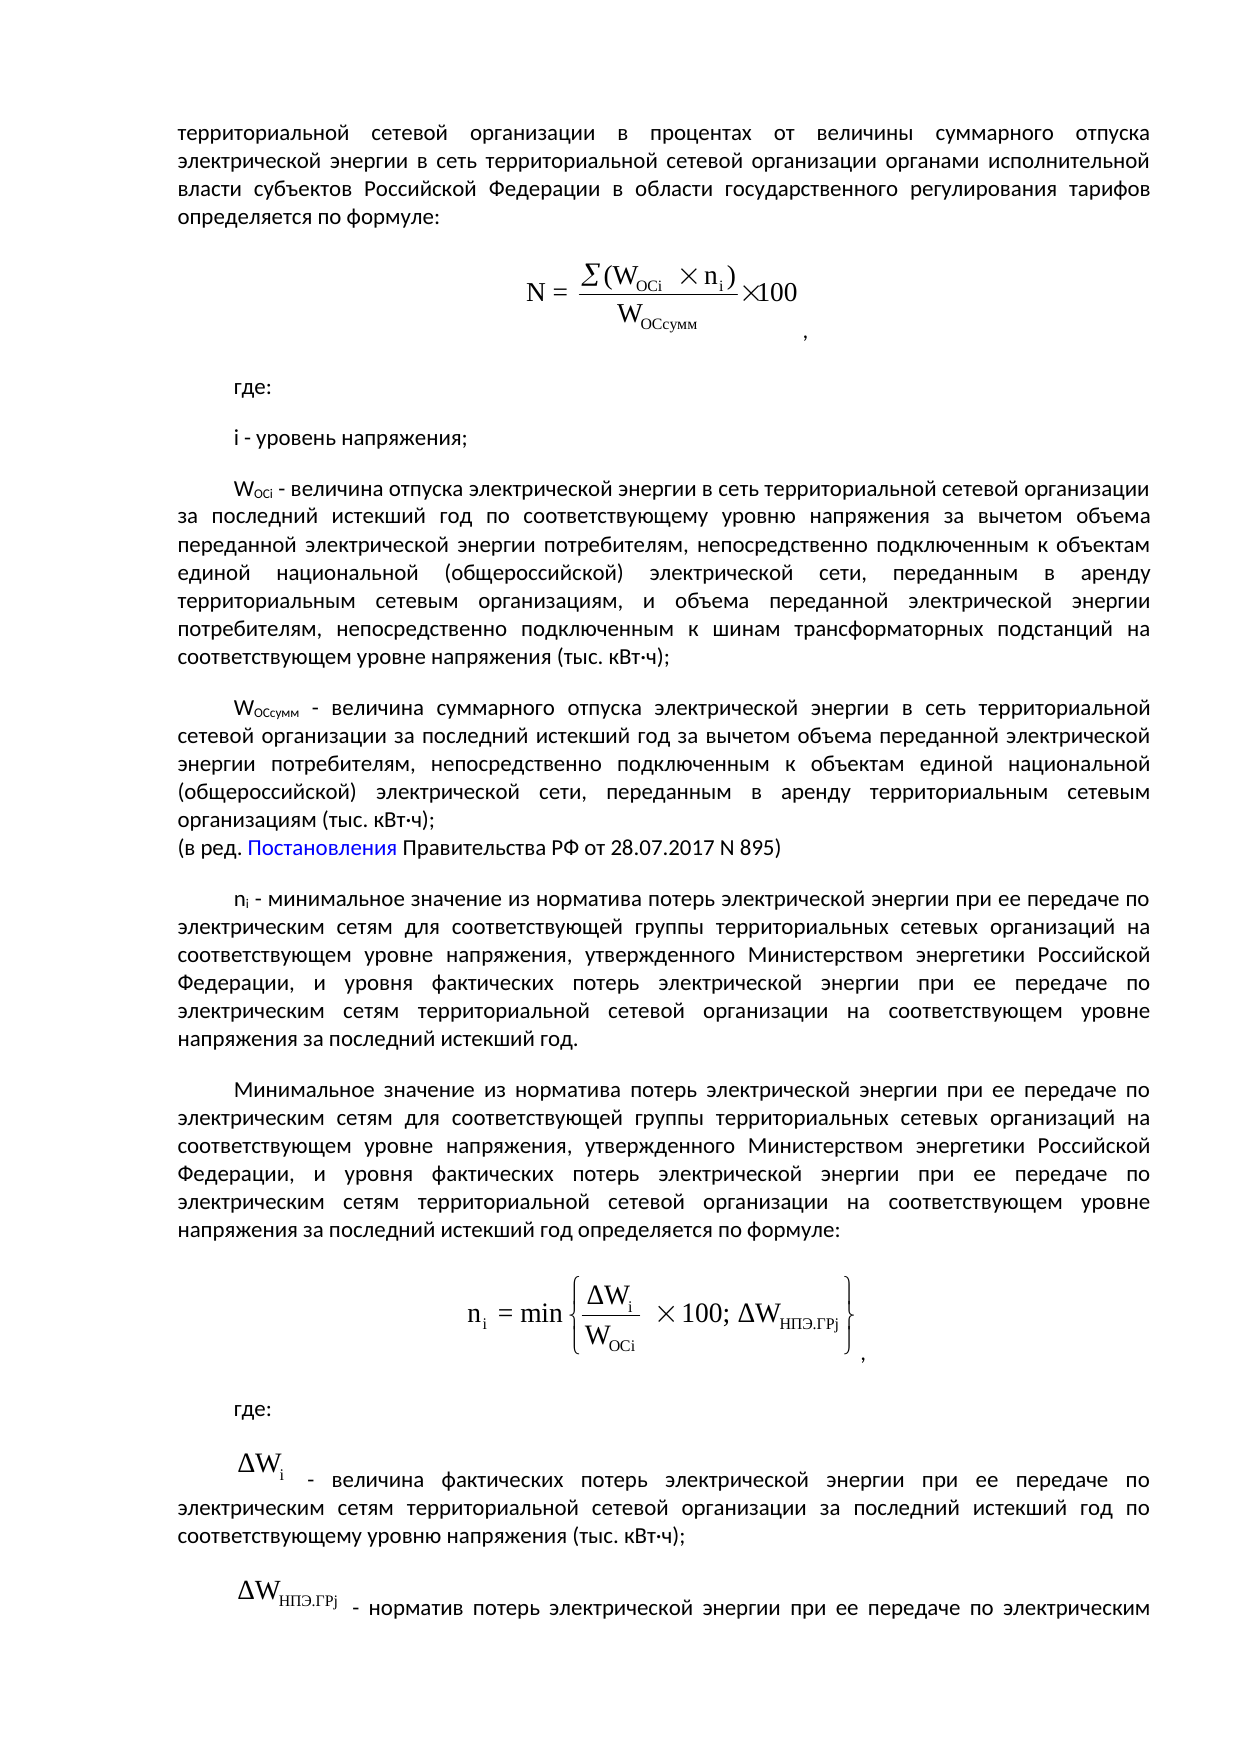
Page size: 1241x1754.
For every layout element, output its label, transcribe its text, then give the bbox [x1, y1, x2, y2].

text , [177, 258, 1152, 344]
text где: [177, 1394, 1152, 1422]
text (в ред. Постановления Правительства РФ от 28.07.2017 N 895) [177, 833, 1152, 861]
text WОСсумм - величина суммарного отпуска электрической энергии в сеть территориальной сетевой организации за последний истекший год за вычетом объема переданной электрической энергии потребителям, непосредственно подключенным к объектам единой национальной (общероссийской) электрической сети, переданным в аренду территориальным сетевым организациям (тыс. кВт·ч); [177, 693, 1152, 833]
text ni - минимальное значение из норматива потерь электрической энергии при ее передаче по электрическим сетям для соответствующей группы территориальных сетевых организаций на соответствующем уровне напряжения, утвержденного Министерством энергетики Российской Федерации, и уровня фактических потерь электрической энергии при ее передаче по электрическим сетям территориальной сетевой организации на соответствующем уровне напряжения за последний истекший год. [177, 884, 1152, 1052]
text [177, 118, 1152, 230]
text , [177, 1271, 1152, 1366]
text - величина фактических потерь электрической энергии при ее передаче по электрическим сетям территориальной сетевой организации за последний истекший год по соответствующему уровню напряжения (тыс. кВт·ч); [177, 1445, 1152, 1549]
text WОСi - величина отпуска электрической энергии в сеть территориальной сетевой организации за последний истекший год по соответствующему уровню напряжения за вычетом объема переданной электрической энергии потребителям, непосредственно подключенным к объектам единой национальной (общероссийской) электрической сети, переданным в аренду территориальным сетевым организациям, и объема переданной электрической энергии потребителям, непосредственно подключенным к шинам трансформаторных подстанций на соответствующем уровне напряжения (тыс. кВт·ч); [177, 474, 1152, 670]
text i - уровень напряжения; [177, 423, 1152, 451]
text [177, 1572, 1152, 1621]
text где: [177, 372, 1152, 400]
text Минимальное значение из норматива потерь электрической энергии при ее передаче по электрическим сетям для соответствующей группы территориальных сетевых организаций на соответствующем уровне напряжения, утвержденного Министерством энергетики Российской Федерации, и уровня фактических потерь электрической энергии при ее передаче по электрическим сетям территориальной сетевой организации на соответствующем уровне напряжения за последний истекший год определяется по формуле: [177, 1075, 1152, 1243]
